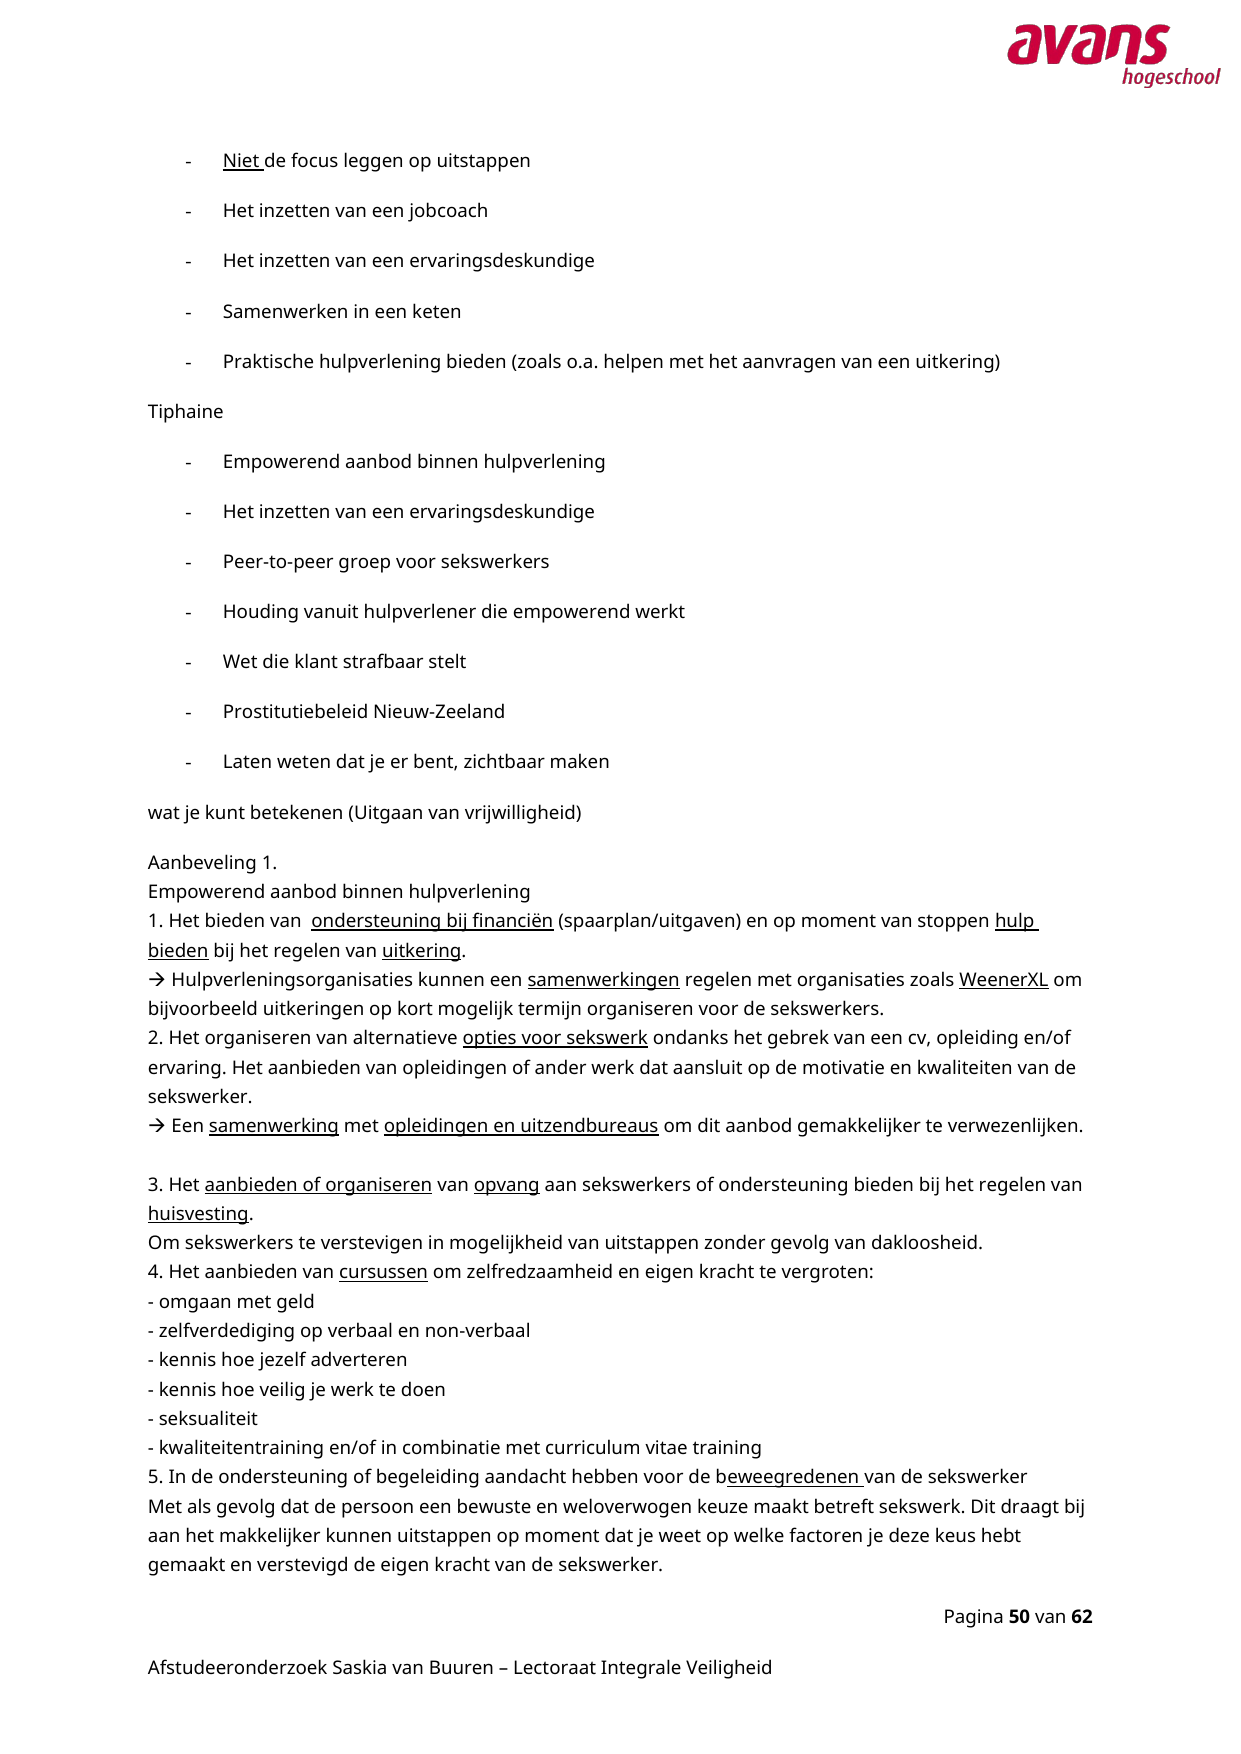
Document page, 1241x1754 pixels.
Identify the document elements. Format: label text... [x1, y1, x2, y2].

list Prostitutiebeleid Nieuw-Zeeland [185, 699, 1093, 724]
text wat je kunt betekenen (Uitgaan van vrijwilligheid) [148, 799, 1093, 824]
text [148, 849, 1093, 1577]
list Het inzetten van een jobcoach [185, 198, 1093, 223]
list Praktische hulpverlening bieden (zoals o.a. helpen met het aanvragen van een uitkering) [185, 348, 1093, 373]
list Wet die klant strafbaar stelt [185, 649, 1093, 674]
list Het inzetten van een ervaringsdeskundige [185, 498, 1093, 524]
list Laten weten dat je er bent, zichtbaar maken [185, 749, 1093, 774]
list Niet de focus leggen op uitstappen [185, 148, 1093, 173]
text Tiphaine [148, 398, 1093, 424]
list Het inzetten van een ervaringsdeskundige [185, 248, 1093, 273]
list Houding vanuit hulpverlener die empowerend werkt [185, 598, 1093, 624]
list Empowerend aanbod binnen hulpverlening [185, 448, 1093, 474]
list Samenwerken in een keten [185, 298, 1093, 323]
list Peer-to-peer groep voor sekswerkers [185, 548, 1093, 574]
picture [1002, 10, 1226, 88]
